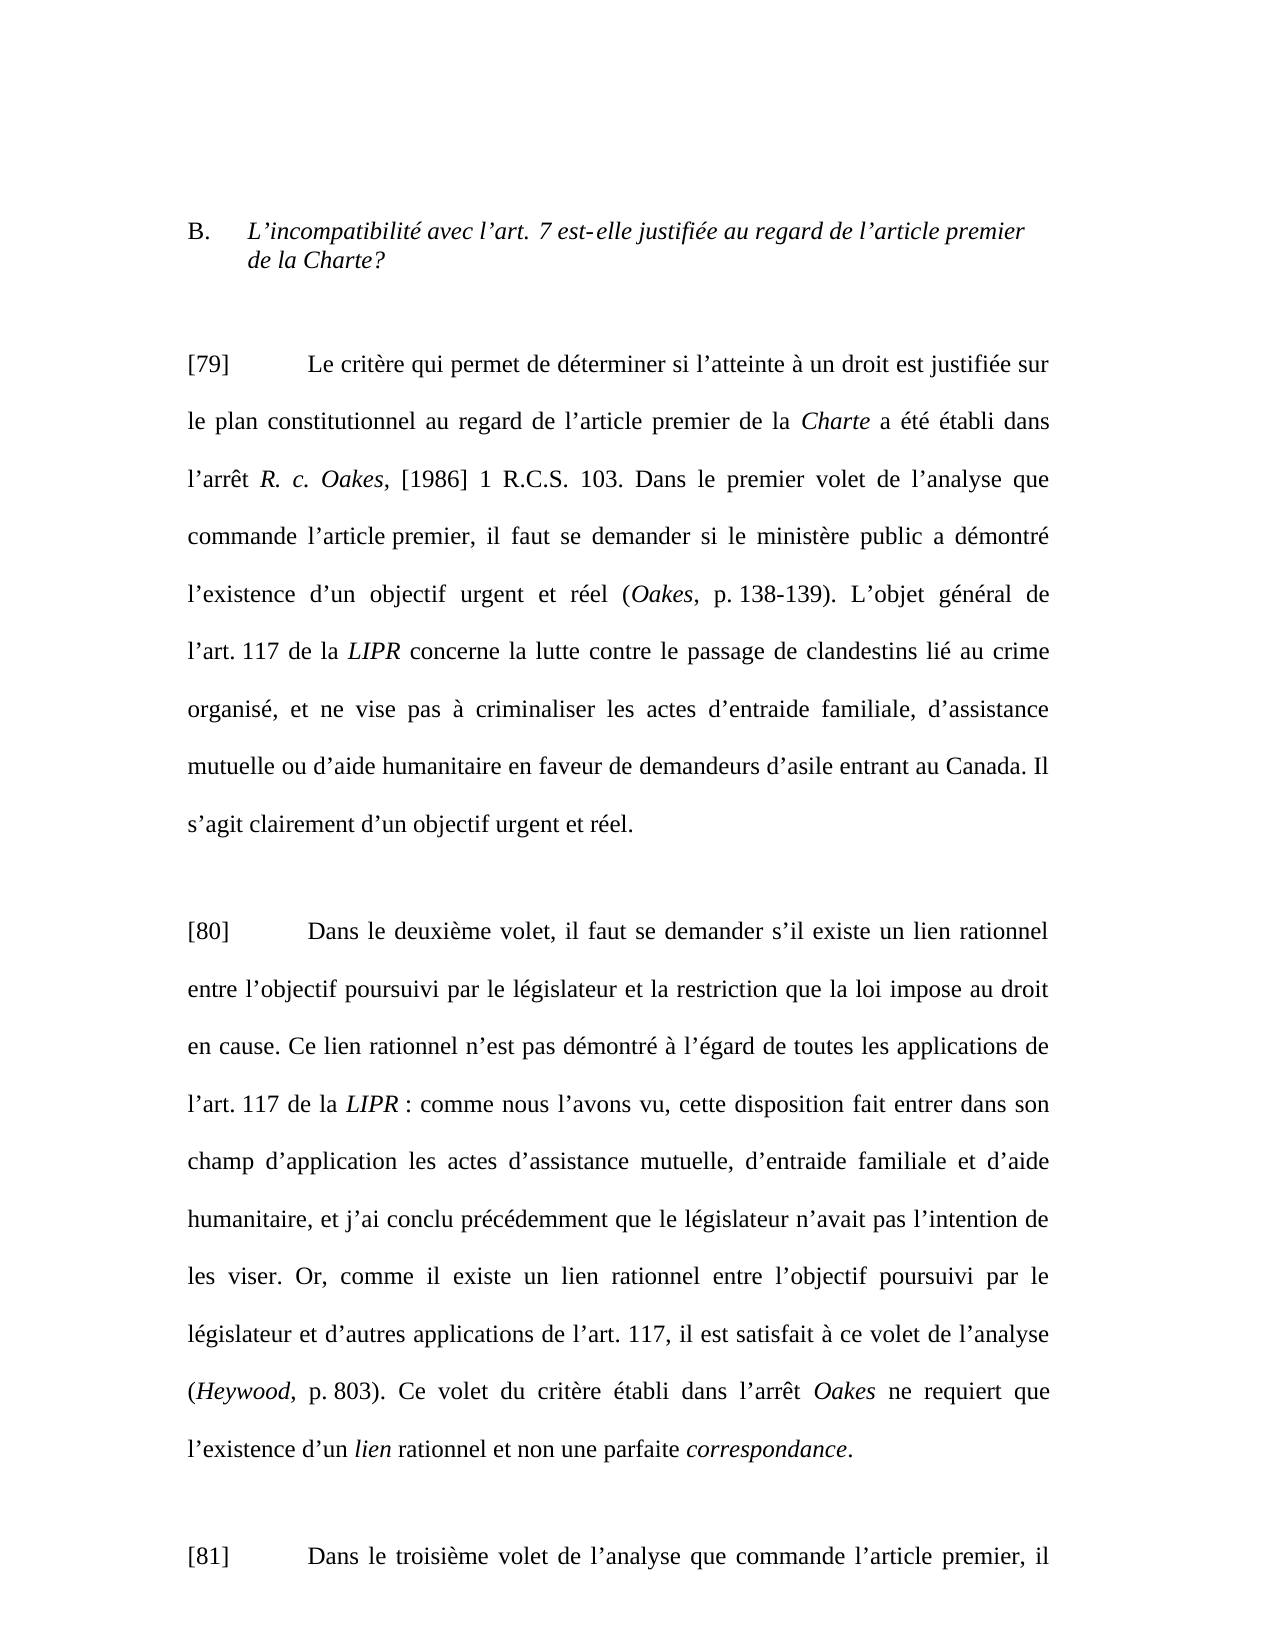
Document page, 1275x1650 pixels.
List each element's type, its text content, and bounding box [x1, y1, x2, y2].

text Dans le deuxième volet, il faut se demander s’il existe un lien rationnel entre l’objectif poursuivi par le législateur et la restriction que la loi impose au droit en cause. Ce lien rationnel n’est pas démontré à l’égard de toutes les applications de l’art. 117 de la LIPR : comme nous l’avons vu, cette disposition fait entrer dans son champ d’application les actes d’assistance mutuelle, d’entraide familiale et d’aide humanitaire, et j’ai conclu précédemment que le législateur n’avait pas l’intention de les viser. Or, comme il existe un lien rationnel entre l’objectif poursuivi par le législateur et d’autres applications de l’art. 117, il est satisfait à ce volet de l’analyse (Heywood, p. 803). Ce volet du critère établi dans l’arrêt Oakes ne requiert que l’existence d’un lien rationnel et non une parfaite correspondance. [187, 916, 1050, 1463]
text Le critère qui permet de déterminer si l’atteinte à un droit est justifiée sur le plan constitutionnel au regard de l’article premier de la Charte a été établi dans l’arrêt R. c. Oakes, [1986] 1 R.C.S. 103. Dans le premier volet de l’analyse que commande l’article premier, il faut se demander si le ministère public a démontré l’existence d’un objectif urgent et réel (Oakes, p. 138-139). L’objet général de l’art. 117 de la LIPR concerne la lutte contre le passage de clandestins lié au crime organisé, et ne vise pas à criminaliser les actes d’entraide familiale, d’assistance mutuelle ou d’aide humanitaire en faveur de demandeurs d’asile entrant au Canada. Il s’agit clairement d’un objectif urgent et réel. [187, 349, 1050, 838]
title L’incompatibilité avec l’art. 7 est-elle justifiée au regard de l’article premier de la Charte? [187, 216, 1050, 274]
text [187, 1541, 1050, 1570]
